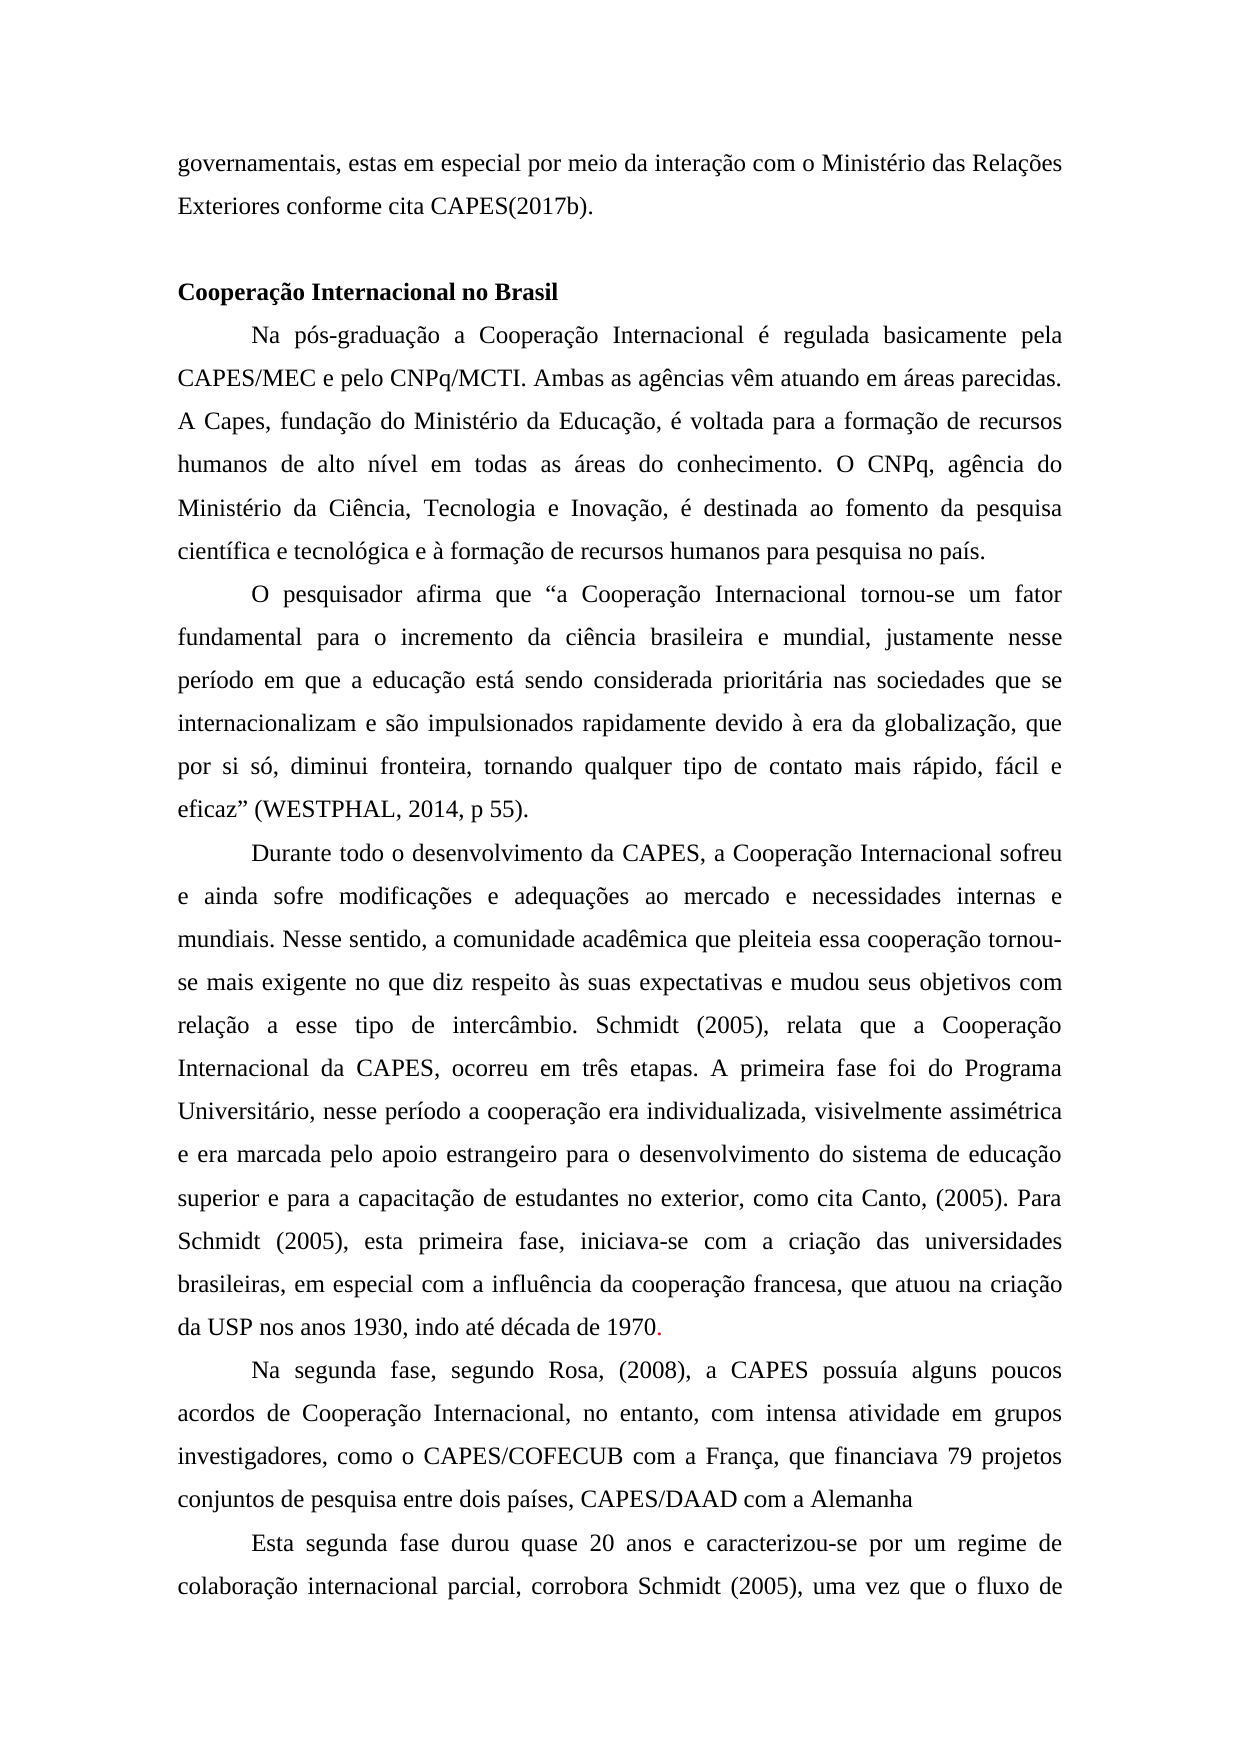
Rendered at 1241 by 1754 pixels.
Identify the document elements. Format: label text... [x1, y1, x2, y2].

text Na segunda fase, segundo Rosa, (2008), a CAPES possuía alguns poucos acordos de Cooperação Internacional, no entanto, com intensa atividade em grupos investigadores, como o CAPES/COFECUB com a França, que financiava 79 projetos conjuntos de pesquisa entre dois países, CAPES/DAAD com a Alemanha [177, 1355, 1063, 1513]
text Cooperação Internacional no Brasil [177, 277, 1063, 306]
text Na pós-graduação a Cooperação Internacional é regulada basicamente pela CAPES/MEC e pelo CNPq/MCTI. Ambas as agências vêm atuando em áreas parecidas. A Capes, fundação do Ministério da Educação, é voltada para a formação de recursos humanos de alto nível em todas as áreas do conhecimento. O CNPq, agência do Ministério da Ciência, Tecnologia e Inovação, é destinada ao fomento da pesquisa científica e tecnológica e à formação de recursos humanos para pesquisa no país. [177, 320, 1063, 564]
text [177, 148, 1063, 219]
text O pesquisador afirma que “a Cooperação Internacional tornou-se um fator fundamental para o incremento da ciência brasileira e mundial, justamente nesse período em que a educação está sendo considerada prioritária nas sociedades que se internacionalizam e são impulsionados rapidamente devido à era da globalização, que por si só, diminui fronteira, tornando qualquer tipo de contato mais rápido, fácil e eficaz” (WESTPHAL, 2014, p 55). [177, 579, 1063, 823]
text Durante todo o desenvolvimento da CAPES, a Cooperação Internacional sofreu e ainda sofre modificações e adequações ao mercado e necessidades internas e mundiais. Nesse sentido, a comunidade acadêmica que pleiteia essa cooperação tornou-se mais exigente no que diz respeito às suas expectativas e mudou seus objetivos com relação a esse tipo de intercâmbio. Schmidt (2005), relata que a Cooperação Internacional da CAPES, ocorreu em três etapas. A primeira fase foi do Programa Universitário, nesse período a cooperação era individualizada, visivelmente assimétrica e era marcada pelo apoio estrangeiro para o desenvolvimento do sistema de educação superior e para a capacitação de estudantes no exterior, como cita Canto, (2005). Para Schmidt (2005), esta primeira fase, iniciava-se com a criação das universidades brasileiras, em especial com a influência da cooperação francesa, que atuou na criação da USP nos anos 1930, indo até década de 1970. [177, 838, 1063, 1341]
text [177, 1528, 1063, 1599]
